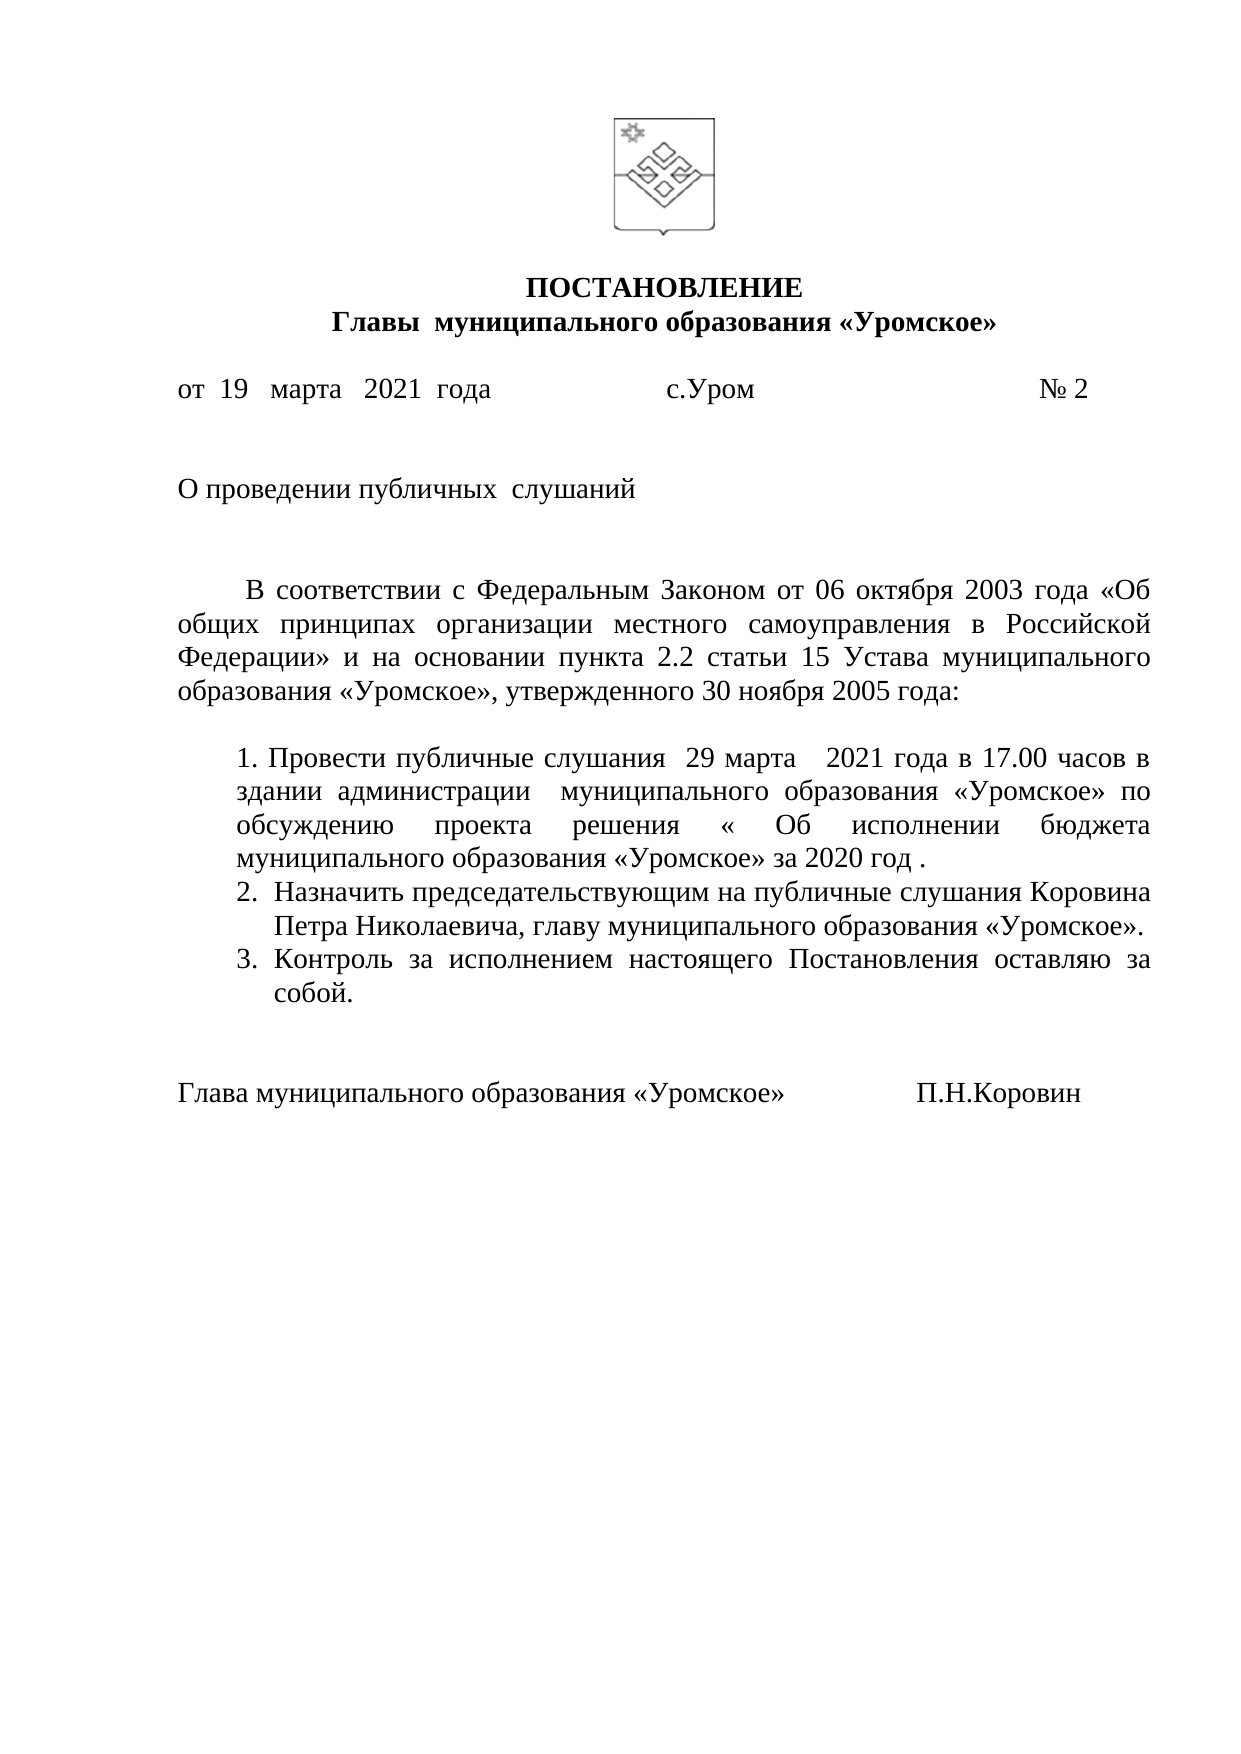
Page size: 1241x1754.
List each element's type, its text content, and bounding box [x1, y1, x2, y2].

text Главы муниципального образования «Уромское» [177, 304, 1152, 337]
list Назначить председательствующим на публичные слушания Коровина Петра Николаевича, главу муниципального образования «Уромское». [236, 874, 1152, 941]
text ПОСТАНОВЛЕНИЕ [177, 270, 1152, 304]
text О проведении публичных слушаний [177, 472, 1152, 505]
text В соответствии с Федеральным Законом от 06 октября 2003 года «Об общих принципах организации местного самоуправления в Российской Федерации» и на основании пункта 2.2 статьи 15 Устава муниципального образования «Уромское», утвержденного 30 ноября 2005 года: [177, 572, 1152, 706]
text от 19 марта 2021 года с.Уром № 2 [177, 371, 1152, 404]
text 1. Провести публичные слушания 29 марта 2021 года в 17.00 часов в здании администрации муниципального образования «Уромское» по обсуждению проекта решения « Об исполнении бюджета муниципального образования «Уромское» за 2020 год . [236, 740, 1152, 874]
picture [613, 118, 716, 237]
text Глава муниципального образования «Уромское» П.Н.Коровин [177, 1075, 1152, 1109]
list Контроль за исполнением настоящего Постановления оставляю за собой. [236, 941, 1152, 1008]
